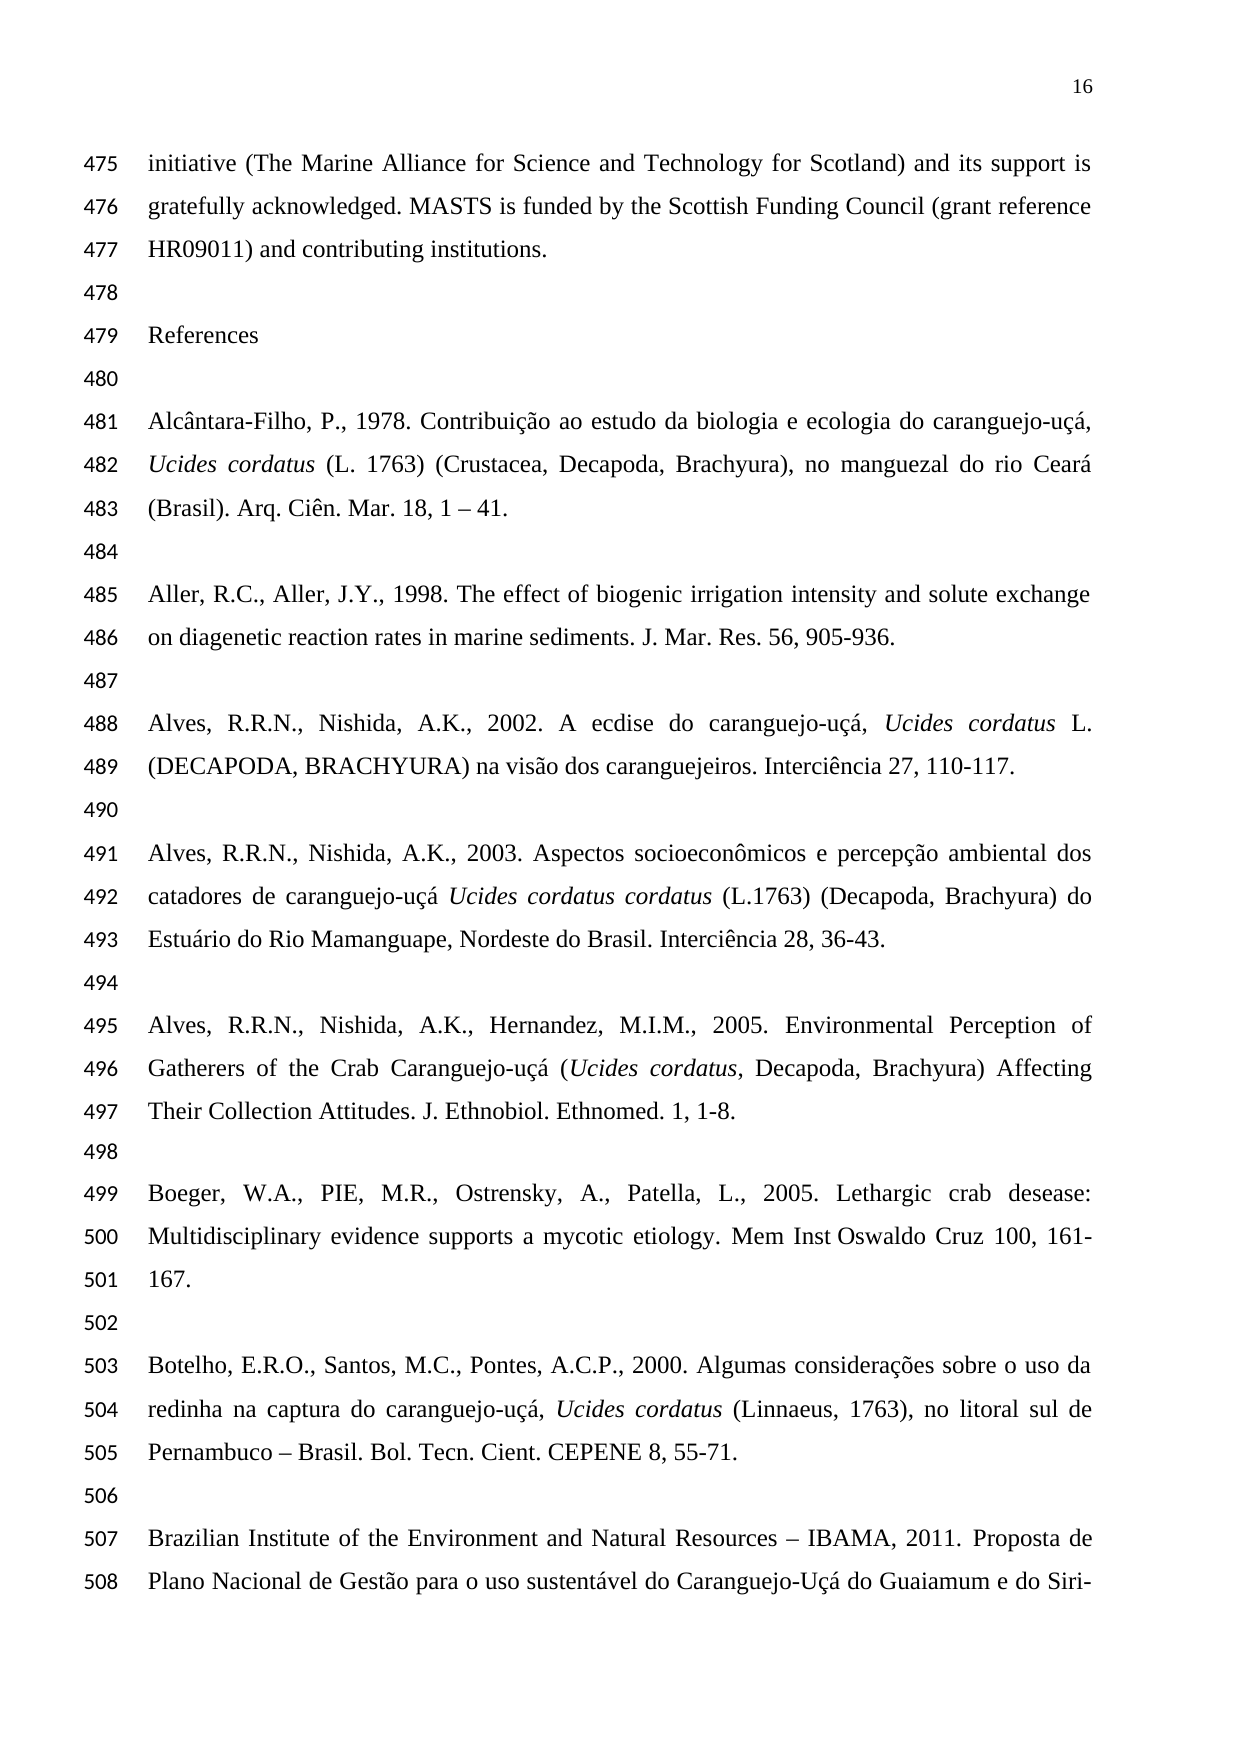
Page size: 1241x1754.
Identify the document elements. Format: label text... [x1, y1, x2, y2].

text Aller, R.C., Aller, J.Y., 1998. The effect of biogenic irrigation intensity and solute exchange on diagenetic reaction rates in marine sediments. J. Mar. Res. 56, 905-936. [148, 579, 1092, 651]
text Alves, R.R.N., Nishida, A.K., 2003. Aspectos socioeconômicos e percepção ambiental dos catadores de caranguejo-uçá Ucides cordatus cordatus (L.1763) (Decapoda, Brachyura) do Estuário do Rio Mamanguape, Nordeste do Brasil. Interciência 28, 36-43. [148, 838, 1092, 953]
text Alcântara-Filho, P., 1978. Contribuição ao estudo da biologia e ecologia do caranguejo-uçá, Ucides cordatus (L. 1763) (Crustacea, Decapoda, Brachyura), no manguezal do rio Ceará (Brasil). Arq. Ciên. Mar. 18, 1 – 41. [148, 406, 1092, 521]
text Botelho, E.R.O., Santos, M.C., Pontes, A.C.P., 2000. Algumas considerações sobre o uso da redinha na captura do caranguejo-uçá, Ucides cordatus (Linnaeus, 1763), no litoral sul de Pernambuco – Brasil. Bol. Tecn. Cient. CEPENE 8, 55-71. [148, 1351, 1092, 1466]
text Alves, R.R.N., Nishida, A.K., 2002. A ecdise do caranguejo-uçá, Ucides cordatus L. (DECAPODA, BRACHYURA) na visão dos caranguejeiros. Interciência 27, 110-117. [148, 708, 1092, 780]
text Alves, R.R.N., Nishida, A.K., Hernandez, M.I.M., 2005. Environmental Perception of Gatherers of the Crab Caranguejo-uçá (Ucides cordatus, Decapoda, Brachyura) Affecting Their Collection Attitudes. J. Ethnobiol. Ethnomed. 1, 1-8. [148, 1010, 1092, 1125]
text References [148, 320, 1092, 349]
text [148, 148, 1092, 263]
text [148, 1523, 1092, 1595]
text Boeger, W.A., Pie, M.R., Ostrensky, A., Patella, L., 2005. Lethargic crab desease: Multidisciplinary evidence supports a mycotic etiology. Mem Inst Oswaldo Cruz 100, 161-167. [148, 1178, 1092, 1293]
